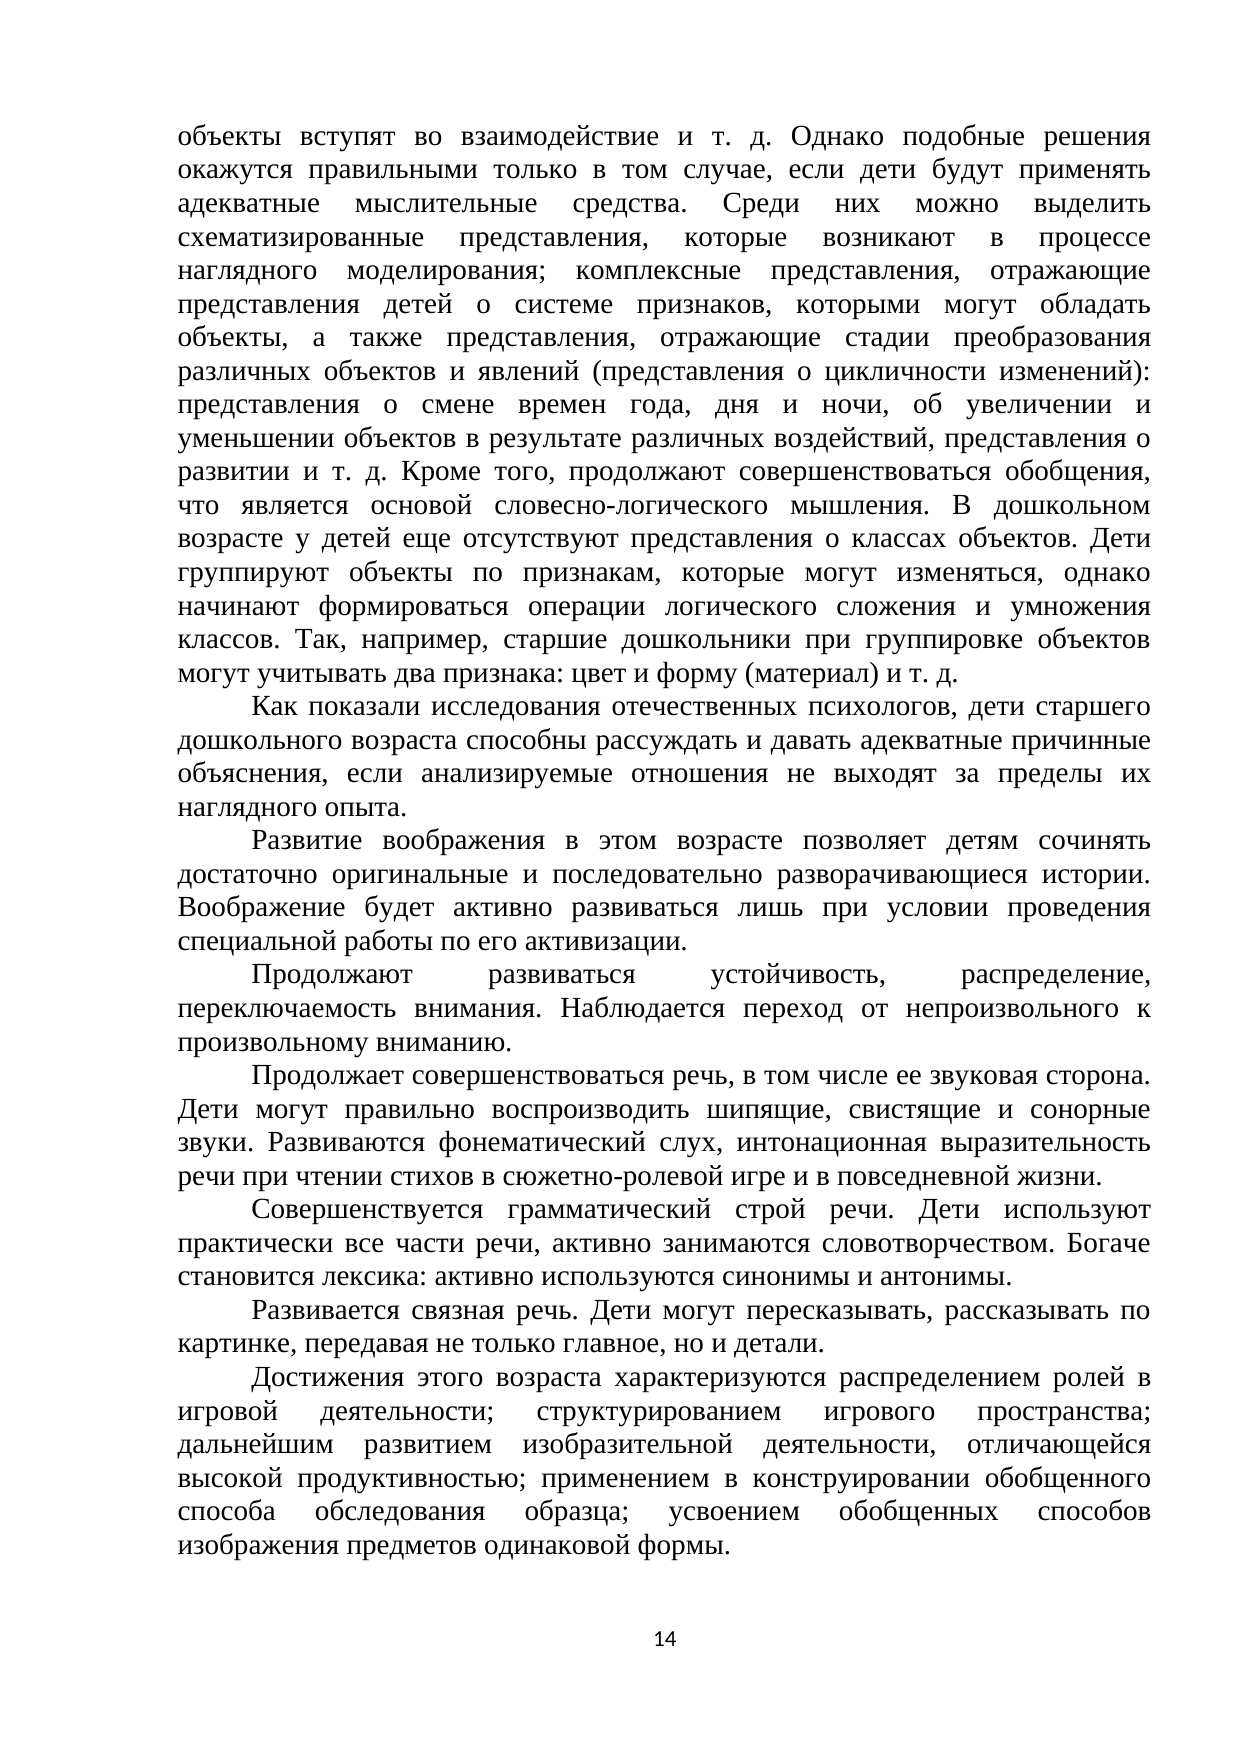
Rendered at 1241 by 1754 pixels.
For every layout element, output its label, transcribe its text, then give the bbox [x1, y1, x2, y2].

text Продолжают развиваться устойчивость, распределение, переключаемость внимания. Наблюдается переход от непроизвольного к произвольному вниманию. [177, 957, 1152, 1057]
text Развивается связная речь. Дети могут пересказывать, рассказывать по картинке, передавая не только главное, но и детали. [177, 1292, 1152, 1359]
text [177, 118, 1152, 688]
text Совершенствуется грамматический строй речи. Дети используют практически все части речи, активно занимаются словотворчеством. Богаче становится лексика: активно используются синонимы и антонимы. [177, 1191, 1152, 1292]
text Продолжает совершенствоваться речь, в том числе ее звуковая сторона. Дети могут правильно воспроизводить шипящие, свистящие и сонорные звуки. Развиваются фонематический слух, интонационная выразительность речи при чтении стихов в сюжетно-ролевой игре и в повседневной жизни. [177, 1057, 1152, 1191]
text Как показали исследования отечественных психологов, дети старшего дошкольного возраста способны рассуждать и давать адекватные причинные объяснения, если анализируемые отношения не выходят за пределы их наглядного опыта. [177, 688, 1152, 822]
text Достижения этого возраста характеризуются распределением ролей в игровой деятельности; структурированием игрового пространства; дальнейшим развитием изобразительной деятельности, отличающейся высокой продуктивностью; применением в конструировании обобщенного способа обследования образца; усвоением обобщенных способов изображения предметов одинаковой формы. [177, 1359, 1152, 1560]
text Развитие воображения в этом возрасте позволяет детям сочинять достаточно оригинальные и последовательно разворачивающиеся истории. Воображение будет активно развиваться лишь при условии проведения специальной работы по его активизации. [177, 822, 1152, 957]
